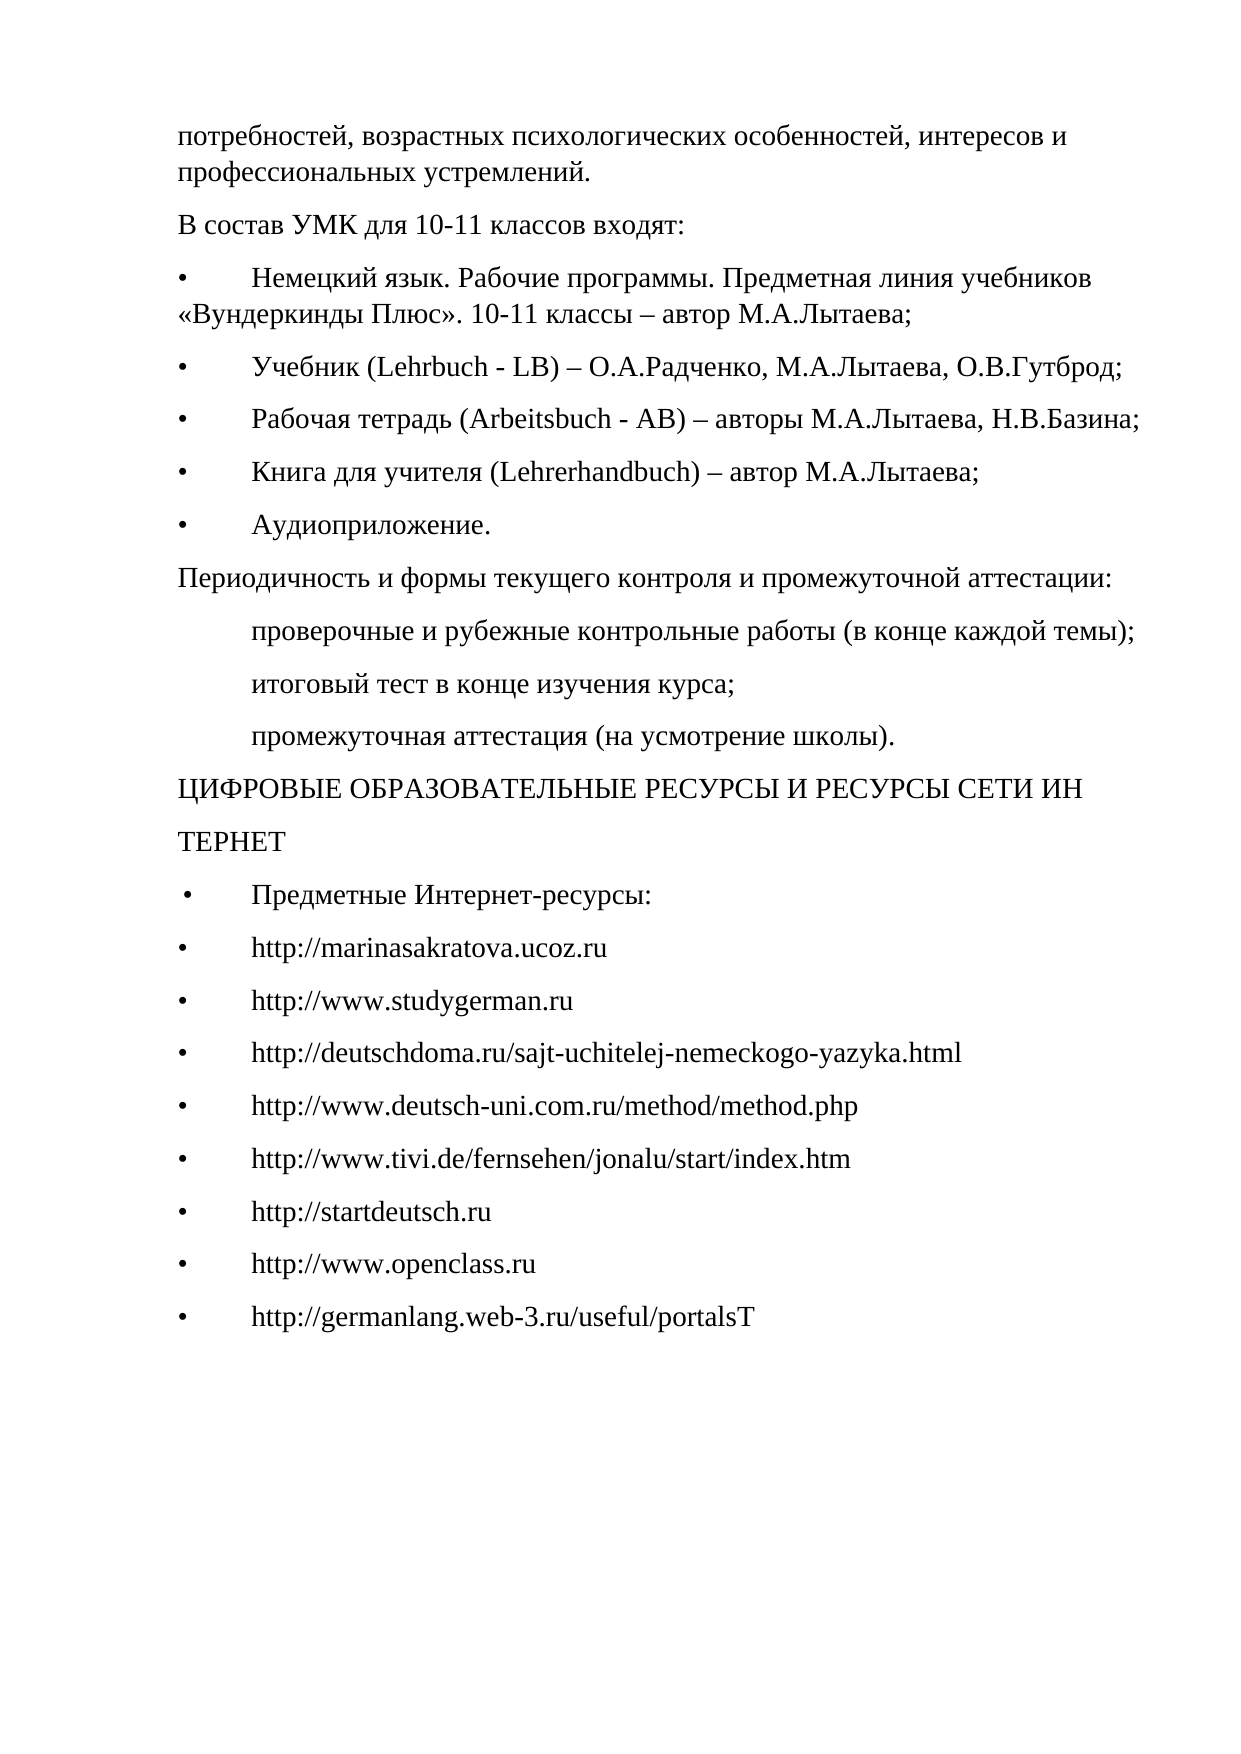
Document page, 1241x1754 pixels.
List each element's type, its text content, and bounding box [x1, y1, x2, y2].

text • http://www.studygerman.ru [177, 983, 1152, 1016]
text • Учебник (Lehrbuch - LB) – О.А.Радченко, М.А.Лытаева, О.В.Гутброд; [177, 349, 1152, 382]
text • http://www.openclass.ru [177, 1247, 1152, 1280]
text итоговый тест в конце изучения курса; [177, 666, 1152, 699]
text промежуточная аттестация (на усмотрение школы). [177, 718, 1152, 752]
text • http://germanlang.web-3.ru/useful/portalsТ [177, 1299, 1152, 1333]
text • http://www.tivi.de/fernsehen/jonalu/start/index.htm [177, 1141, 1152, 1174]
text В состав УМК для 10-11 классов входят: [177, 207, 1152, 241]
text ЦИФРОВЫЕ ОБРАЗОВАТЕЛЬНЫЕ РЕСУРСЫ И РЕСУРСЫ СЕТИ ИН [177, 771, 1152, 805]
text Периодичность и формы текущего контроля и промежуточной аттестации: [177, 560, 1152, 594]
text • http://deutschdoma.ru/sajt-uchitelej-nemeckogo-yazyka.html [177, 1035, 1152, 1069]
text • Предметные Интернет-ресурсы: [177, 877, 1152, 911]
text • http://startdeutsch.ru [177, 1194, 1152, 1227]
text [177, 118, 1152, 188]
text • Рабочая тетрадь (Arbeitsbuch - AB) – авторы М.А.Лытаева, Н.В.Базина; [177, 402, 1152, 435]
text • http://www.deutsch-uni.com.ru/method/method.php [177, 1088, 1152, 1122]
text • Аудиоприложение. [177, 507, 1152, 541]
text • Немецкий язык. Рабочие программы. Предметная линия учебников «Вундеркинды Плюс». 10-11 классы – автор М.А.Лытаева; [177, 260, 1152, 329]
text проверочные и рубежные контрольные работы (в конце каждой темы); [177, 613, 1152, 646]
text • http://marinasakratova.ucoz.ru [177, 930, 1152, 963]
text ТЕРНЕТ [177, 824, 1152, 858]
text • Книга для учителя (Lehrerhandbuch) – автор М.А.Лытаева; [177, 454, 1152, 488]
